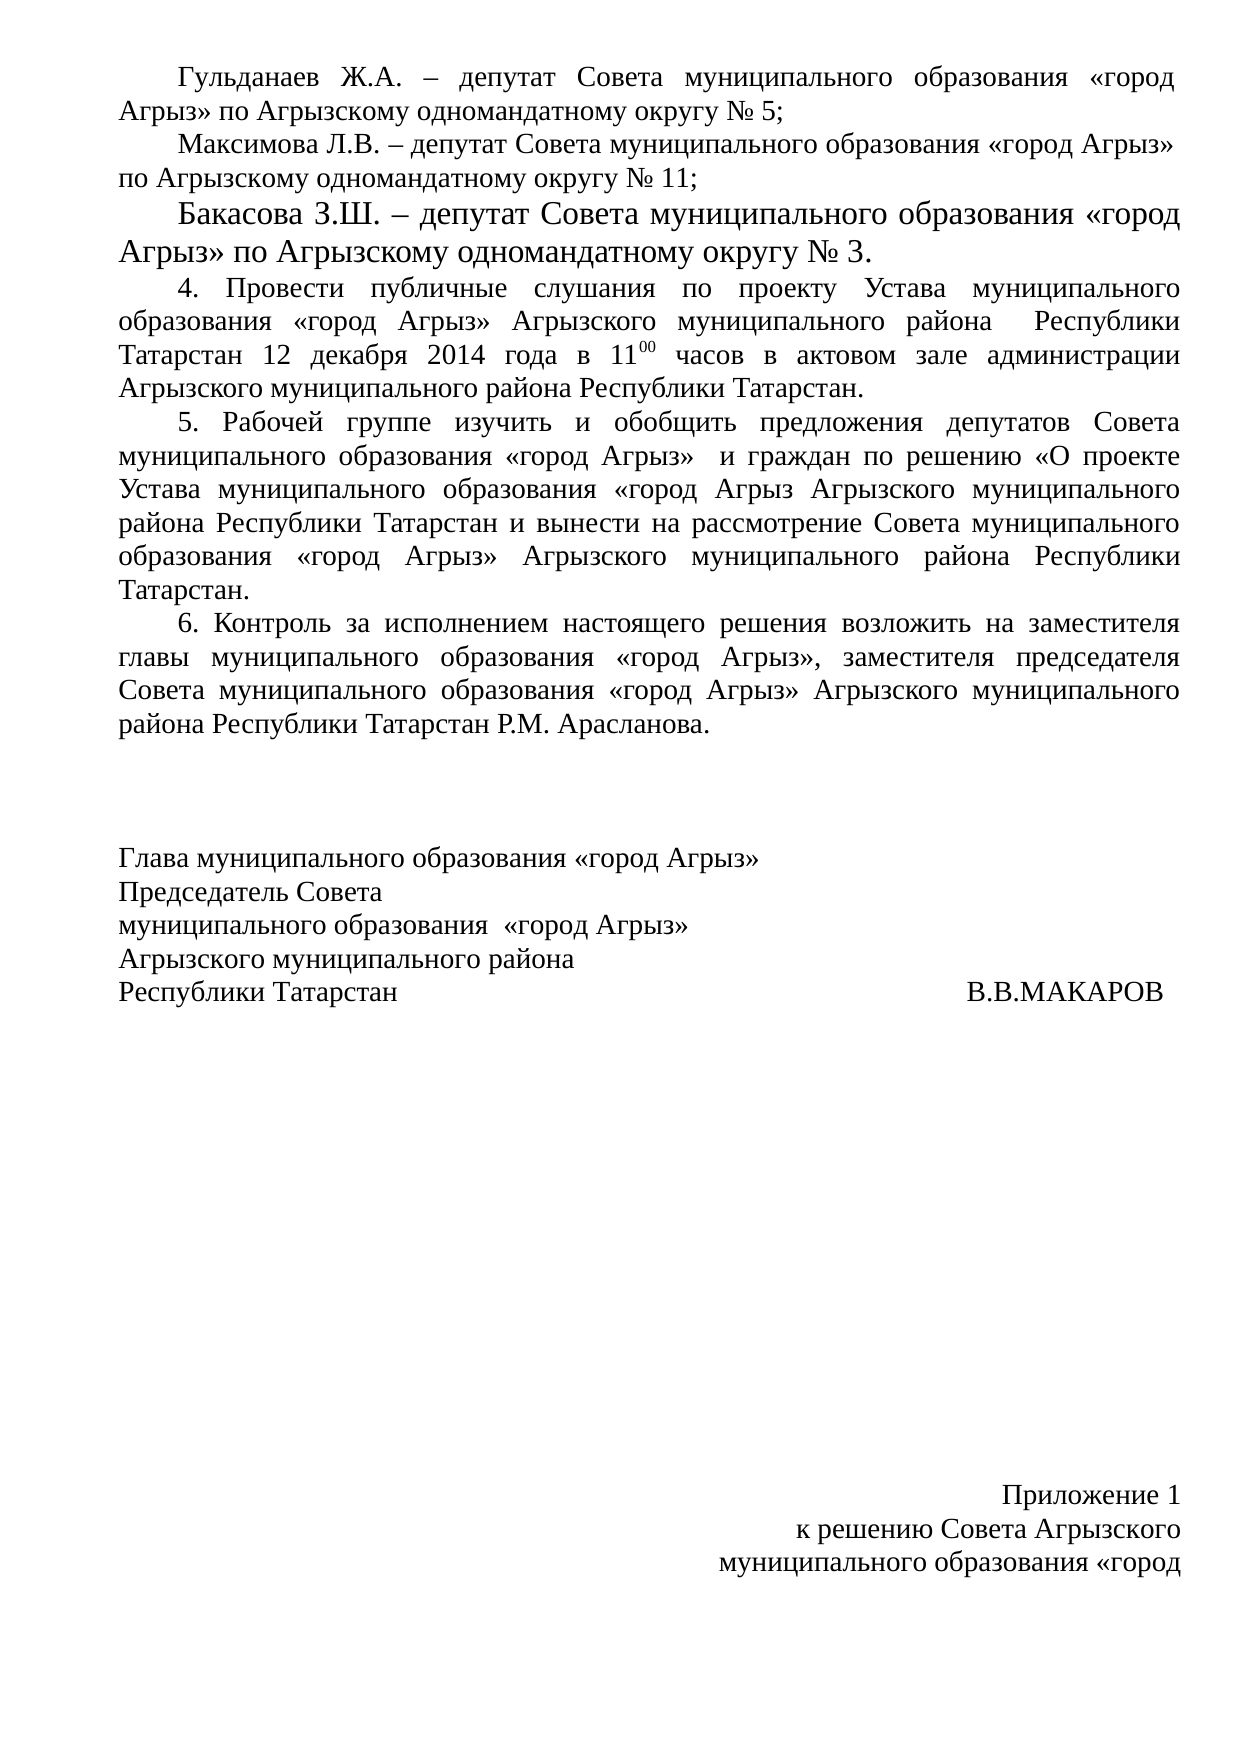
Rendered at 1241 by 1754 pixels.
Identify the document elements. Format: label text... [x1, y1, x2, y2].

text 4. Провести публичные слушания по проекту Устава муниципального образования «город Агрыз» Агрызского муниципального района Республики Татарстан 12 декабря 2014 года в 1100 часов в актовом зале администрации Агрызского муниципального района Республики Татарстан. [118, 270, 1181, 404]
text Председатель Совета [118, 874, 1181, 907]
text муниципального образования «город Агрыз» [118, 907, 1181, 941]
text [706, 1511, 1181, 1578]
text 6. Контроль за исполнением настоящего решения возложить на заместителя главы муниципального образования «город Агрыз», заместителя председателя Совета муниципального образования «город Агрыз» Агрызского муниципального района Республики Татарстан Р.М. Арасланова. [118, 605, 1181, 739]
text Приложение 1 [706, 1477, 1181, 1511]
text Глава муниципального образования «город Агрыз» [118, 840, 1181, 874]
text Агрызского муниципального района [118, 941, 1181, 974]
text Максимова Л.В. – депутат Совета муниципального образования «город Агрыз» по Агрызскому одномандатному округу № 11; [118, 126, 1175, 193]
text Республики Татарстан В.В.МАКАРОВ [118, 974, 1181, 1008]
text Гульданаев Ж.А. – депутат Совета муниципального образования «город Агрыз» по Агрызскому одномандатному округу № 5; [118, 59, 1175, 126]
text 5. Рабочей группе изучить и обобщить предложения депутатов Совета муниципального образования «город Агрыз» и граждан по решению «О проекте Устава муниципального образования «город Агрыз Агрызского муниципального района Республики Татарстан и вынести на рассмотрение Совета муниципального образования «город Агрыз» Агрызского муниципального района Республики Татарстан. [118, 404, 1181, 605]
text Бакасова З.Ш. – депутат Совета муниципального образования «город Агрыз» по Агрызскому одномандатному округу № 3. [118, 193, 1181, 270]
